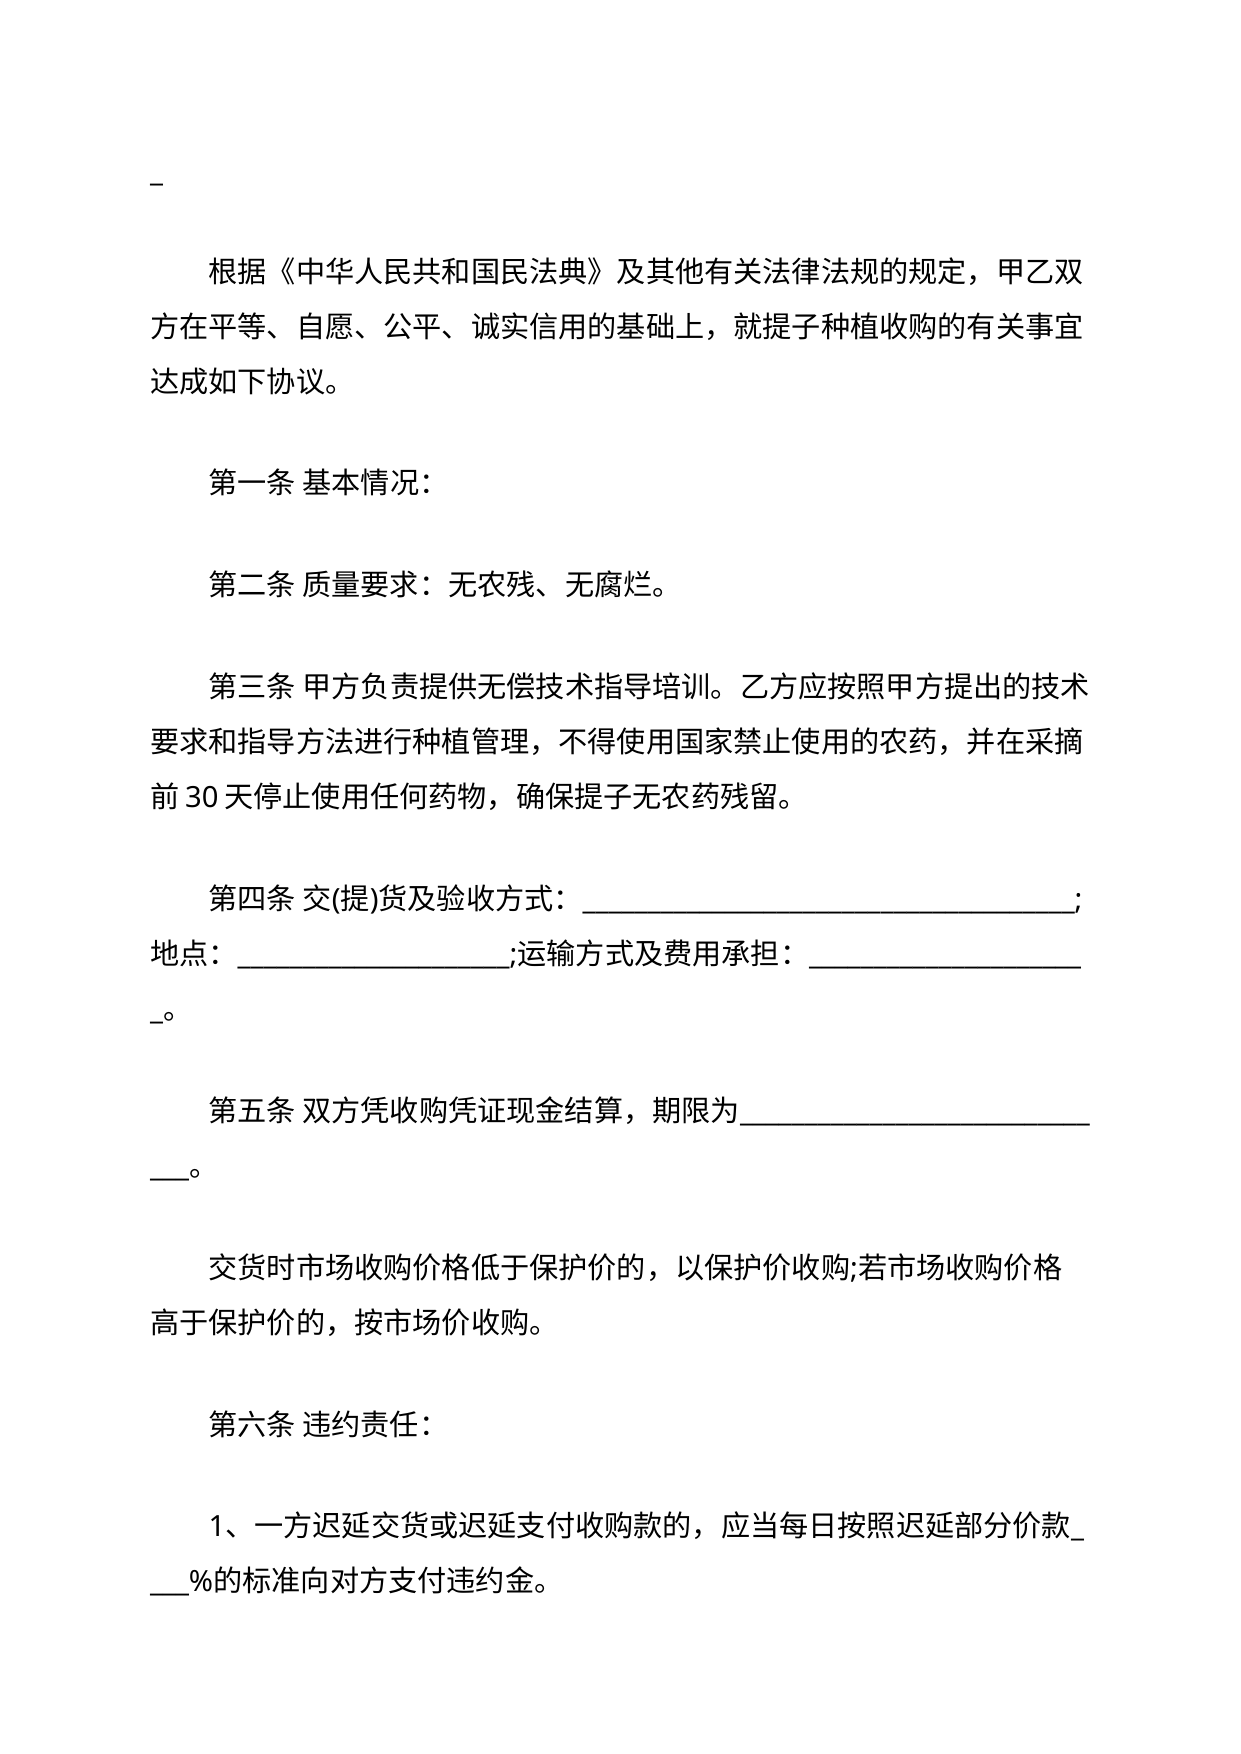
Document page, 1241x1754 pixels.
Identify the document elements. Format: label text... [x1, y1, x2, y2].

text 第二条 质量要求：无农残、无腐烂。 [150, 562, 1090, 604]
text 1、一方迟延交货或迟延支付收购款的，应当每日按照迟延部分价款____%的标准向对方支付违约金。 [150, 1503, 1090, 1600]
text 第一条 基本情况： [150, 460, 1090, 502]
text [150, 150, 1090, 190]
text 第六条 违约责任： [150, 1401, 1090, 1443]
text 第三条 甲方负责提供无偿技术指导培训。乙方应按照甲方提出的技术要求和指导方法进行种植管理，不得使用国家禁止使用的农药，并在采摘前30天停止使用任何药物，确保提子无农药残留。 [150, 663, 1090, 816]
text 根据《中华人民共和国民法典》及其他有关法律法规的规定，甲乙双方在平等、自愿、公平、诚实信用的基础上，就提子种植收购的有关事宜达成如下协议。 [150, 248, 1090, 401]
text 交货时市场收购价格低于保护价的，以保护价收购;若市场收购价格高于保护价的，按市场价收购。 [150, 1244, 1090, 1342]
text 第四条 交(提)货及验收方式：______________________________________;地点：_____________________;运输方式及费用承担：______________________。 [150, 875, 1090, 1028]
text 第五条 双方凭收购凭证现金结算，期限为______________________________。 [150, 1087, 1090, 1185]
